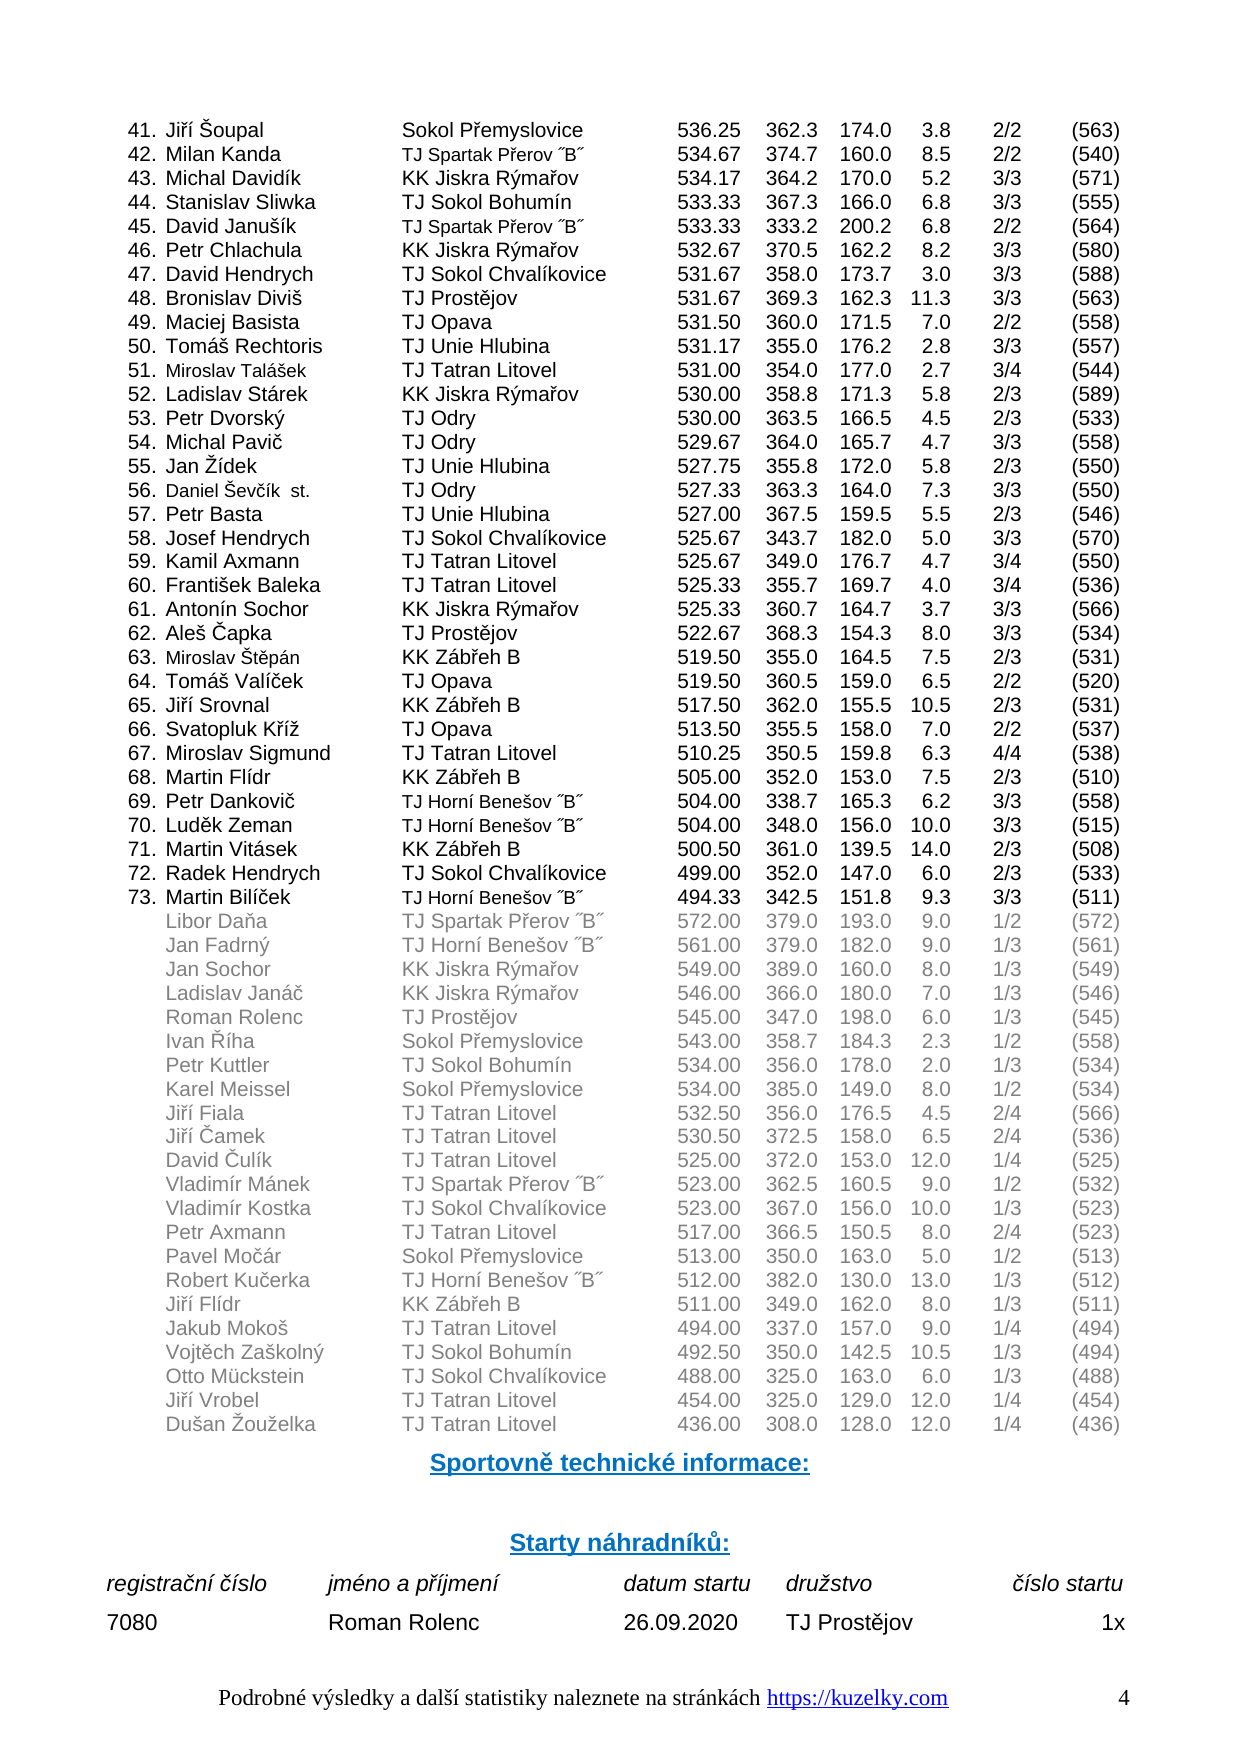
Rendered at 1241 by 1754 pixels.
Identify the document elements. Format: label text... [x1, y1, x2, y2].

text 62. Aleš Čapka TJ Prostějov 522.67 368.3 154.3 8.0 3/3 (534) [106, 621, 1134, 645]
text 46. Petr Chlachula KK Jiskra Rýmařov 532.67 370.5 162.2 8.2 3/3 (580) [106, 238, 1134, 262]
text 49. Maciej Basista TJ Opava 531.50 360.0 171.5 7.0 2/2 (558) [106, 310, 1134, 334]
text 73. Martin Bilíček TJ Horní Benešov ˝B˝ 494.33 342.5 151.8 9.3 3/3 (511) [106, 885, 1134, 909]
text 66. Svatopluk Kříž TJ Opava 513.50 355.5 158.0 7.0 2/2 (537) [106, 717, 1134, 741]
text Libor Daňa TJ Spartak Přerov ˝B˝ 572.00 379.0 193.0 9.0 1/2 (572) [106, 909, 1134, 933]
text 61. Antonín Sochor KK Jiskra Rýmařov 525.33 360.7 164.7 3.7 3/3 (566) [106, 597, 1134, 621]
text Vladimír Kostka TJ Sokol Chvalíkovice 523.00 367.0 156.0 10.0 1/3 (523) [106, 1196, 1134, 1220]
text Petr Kuttler TJ Sokol Bohumín 534.00 356.0 178.0 2.0 1/3 (534) [106, 1052, 1134, 1076]
text Karel Meissel Sokol Přemyslovice 534.00 385.0 149.0 8.0 1/2 (534) [106, 1076, 1134, 1100]
text Jiří Vrobel TJ Tatran Litovel 454.00 325.0 129.0 12.0 1/4 (454) [106, 1388, 1134, 1412]
text 69. Petr Dankovič TJ Horní Benešov ˝B˝ 504.00 338.7 165.3 6.2 3/3 (558) [106, 789, 1134, 813]
text 67. Miroslav Sigmund TJ Tatran Litovel 510.25 350.5 159.8 6.3 4/4 (538) [106, 741, 1134, 765]
text Roman Rolenc TJ Prostějov 545.00 347.0 198.0 6.0 1/3 (545) [106, 1004, 1134, 1028]
text registrační číslo jméno a příjmení datum startu družstvo číslo startu [106, 1570, 1134, 1596]
text Robert Kučerka TJ Horní Benešov ˝B˝ 512.00 382.0 130.0 13.0 1/3 (512) [106, 1268, 1134, 1292]
text Sportovně technické informace: [94, 1448, 1145, 1477]
text 43. Michal Davidík KK Jiskra Rýmařov 534.17 364.2 170.0 5.2 3/3 (571) [106, 166, 1134, 190]
text 63. Miroslav Štěpán KK Zábřeh B 519.50 355.0 164.5 7.5 2/3 (531) [106, 645, 1134, 669]
text 55. Jan Žídek TJ Unie Hlubina 527.75 355.8 172.0 5.8 2/3 (550) [106, 453, 1134, 477]
text 65. Jiří Srovnal KK Zábřeh B 517.50 362.0 155.5 10.5 2/3 (531) [106, 693, 1134, 717]
text 56. Daniel Ševčík st. TJ Odry 527.33 363.3 164.0 7.3 3/3 (550) [106, 477, 1134, 501]
text Jakub Mokoš TJ Tatran Litovel 494.00 337.0 157.0 9.0 1/4 (494) [106, 1316, 1134, 1340]
text 54. Michal Pavič TJ Odry 529.67 364.0 165.7 4.7 3/3 (558) [106, 429, 1134, 453]
text 57. Petr Basta TJ Unie Hlubina 527.00 367.5 159.5 5.5 2/3 (546) [106, 501, 1134, 525]
text Jan Sochor KK Jiskra Rýmařov 549.00 389.0 160.0 8.0 1/3 (549) [106, 957, 1134, 981]
text Jiří Čamek TJ Tatran Litovel 530.50 372.5 158.0 6.5 2/4 (536) [106, 1124, 1134, 1148]
text 64. Tomáš Valíček TJ Opava 519.50 360.5 159.0 6.5 2/2 (520) [106, 669, 1134, 693]
text Petr Axmann TJ Tatran Litovel 517.00 366.5 150.5 8.0 2/4 (523) [106, 1220, 1134, 1244]
text 51. Miroslav Talášek TJ Tatran Litovel 531.00 354.0 177.0 2.7 3/4 (544) [106, 358, 1134, 382]
text 71. Martin Vitásek KK Zábřeh B 500.50 361.0 139.5 14.0 2/3 (508) [106, 837, 1134, 861]
text 47. David Hendrych TJ Sokol Chvalíkovice 531.67 358.0 173.7 3.0 3/3 (588) [106, 262, 1134, 286]
text 72. Radek Hendrych TJ Sokol Chvalíkovice 499.00 352.0 147.0 6.0 2/3 (533) [106, 861, 1134, 885]
text 68. Martin Flídr KK Zábřeh B 505.00 352.0 153.0 7.5 2/3 (510) [106, 765, 1134, 789]
text 50. Tomáš Rechtoris TJ Unie Hlubina 531.17 355.0 176.2 2.8 3/3 (557) [106, 334, 1134, 358]
text 44. Stanislav Sliwka TJ Sokol Bohumín 533.33 367.3 166.0 6.8 3/3 (555) [106, 190, 1134, 214]
text 45. David Janušík TJ Spartak Přerov ˝B˝ 533.33 333.2 200.2 6.8 2/2 (564) [106, 214, 1134, 238]
text Ivan Říha Sokol Přemyslovice 543.00 358.7 184.3 2.3 1/2 (558) [106, 1028, 1134, 1052]
text Dušan Žouželka TJ Tatran Litovel 436.00 308.0 128.0 12.0 1/4 (436) [106, 1412, 1134, 1436]
text 53. Petr Dvorský TJ Odry 530.00 363.5 166.5 4.5 2/3 (533) [106, 406, 1134, 429]
text Vojtěch Zaškolný TJ Sokol Bohumín 492.50 350.0 142.5 10.5 1/3 (494) [106, 1340, 1134, 1364]
text 41. Jiří Šoupal Sokol Přemyslovice 536.25 362.3 174.0 3.8 2/2 (563) [106, 118, 1134, 142]
text 7080 Roman Rolenc 26.09.2020 TJ Prostějov 1x [106, 1608, 1134, 1635]
text Vladimír Mánek TJ Spartak Přerov ˝B˝ 523.00 362.5 160.5 9.0 1/2 (532) [106, 1172, 1134, 1196]
text 59. Kamil Axmann TJ Tatran Litovel 525.67 349.0 176.7 4.7 3/4 (550) [106, 549, 1134, 573]
text 58. Josef Hendrych TJ Sokol Chvalíkovice 525.67 343.7 182.0 5.0 3/3 (570) [106, 525, 1134, 549]
text 60. František Baleka TJ Tatran Litovel 525.33 355.7 169.7 4.0 3/4 (536) [106, 573, 1134, 597]
text 42. Milan Kanda TJ Spartak Přerov ˝B˝ 534.67 374.7 160.0 8.5 2/2 (540) [106, 142, 1134, 166]
text Jiří Flídr KK Zábřeh B 511.00 349.0 162.0 8.0 1/3 (511) [106, 1292, 1134, 1316]
text Otto Mückstein TJ Sokol Chvalíkovice 488.00 325.0 163.0 6.0 1/3 (488) [106, 1364, 1134, 1388]
text 70. Luděk Zeman TJ Horní Benešov ˝B˝ 504.00 348.0 156.0 10.0 3/3 (515) [106, 813, 1134, 837]
text Ladislav Janáč KK Jiskra Rýmařov 546.00 366.0 180.0 7.0 1/3 (546) [106, 981, 1134, 1004]
text Jan Fadrný TJ Horní Benešov ˝B˝ 561.00 379.0 182.0 9.0 1/3 (561) [106, 933, 1134, 957]
text 52. Ladislav Stárek KK Jiskra Rýmařov 530.00 358.8 171.3 5.8 2/3 (589) [106, 382, 1134, 406]
text Pavel Močár Sokol Přemyslovice 513.00 350.0 163.0 5.0 1/2 (513) [106, 1244, 1134, 1268]
text Starty náhradníků: [94, 1528, 1145, 1557]
text David Čulík TJ Tatran Litovel 525.00 372.0 153.0 12.0 1/4 (525) [106, 1148, 1134, 1172]
text 48. Bronislav Diviš TJ Prostějov 531.67 369.3 162.3 11.3 3/3 (563) [106, 286, 1134, 310]
text Jiří Fiala TJ Tatran Litovel 532.50 356.0 176.5 4.5 2/4 (566) [106, 1100, 1134, 1124]
